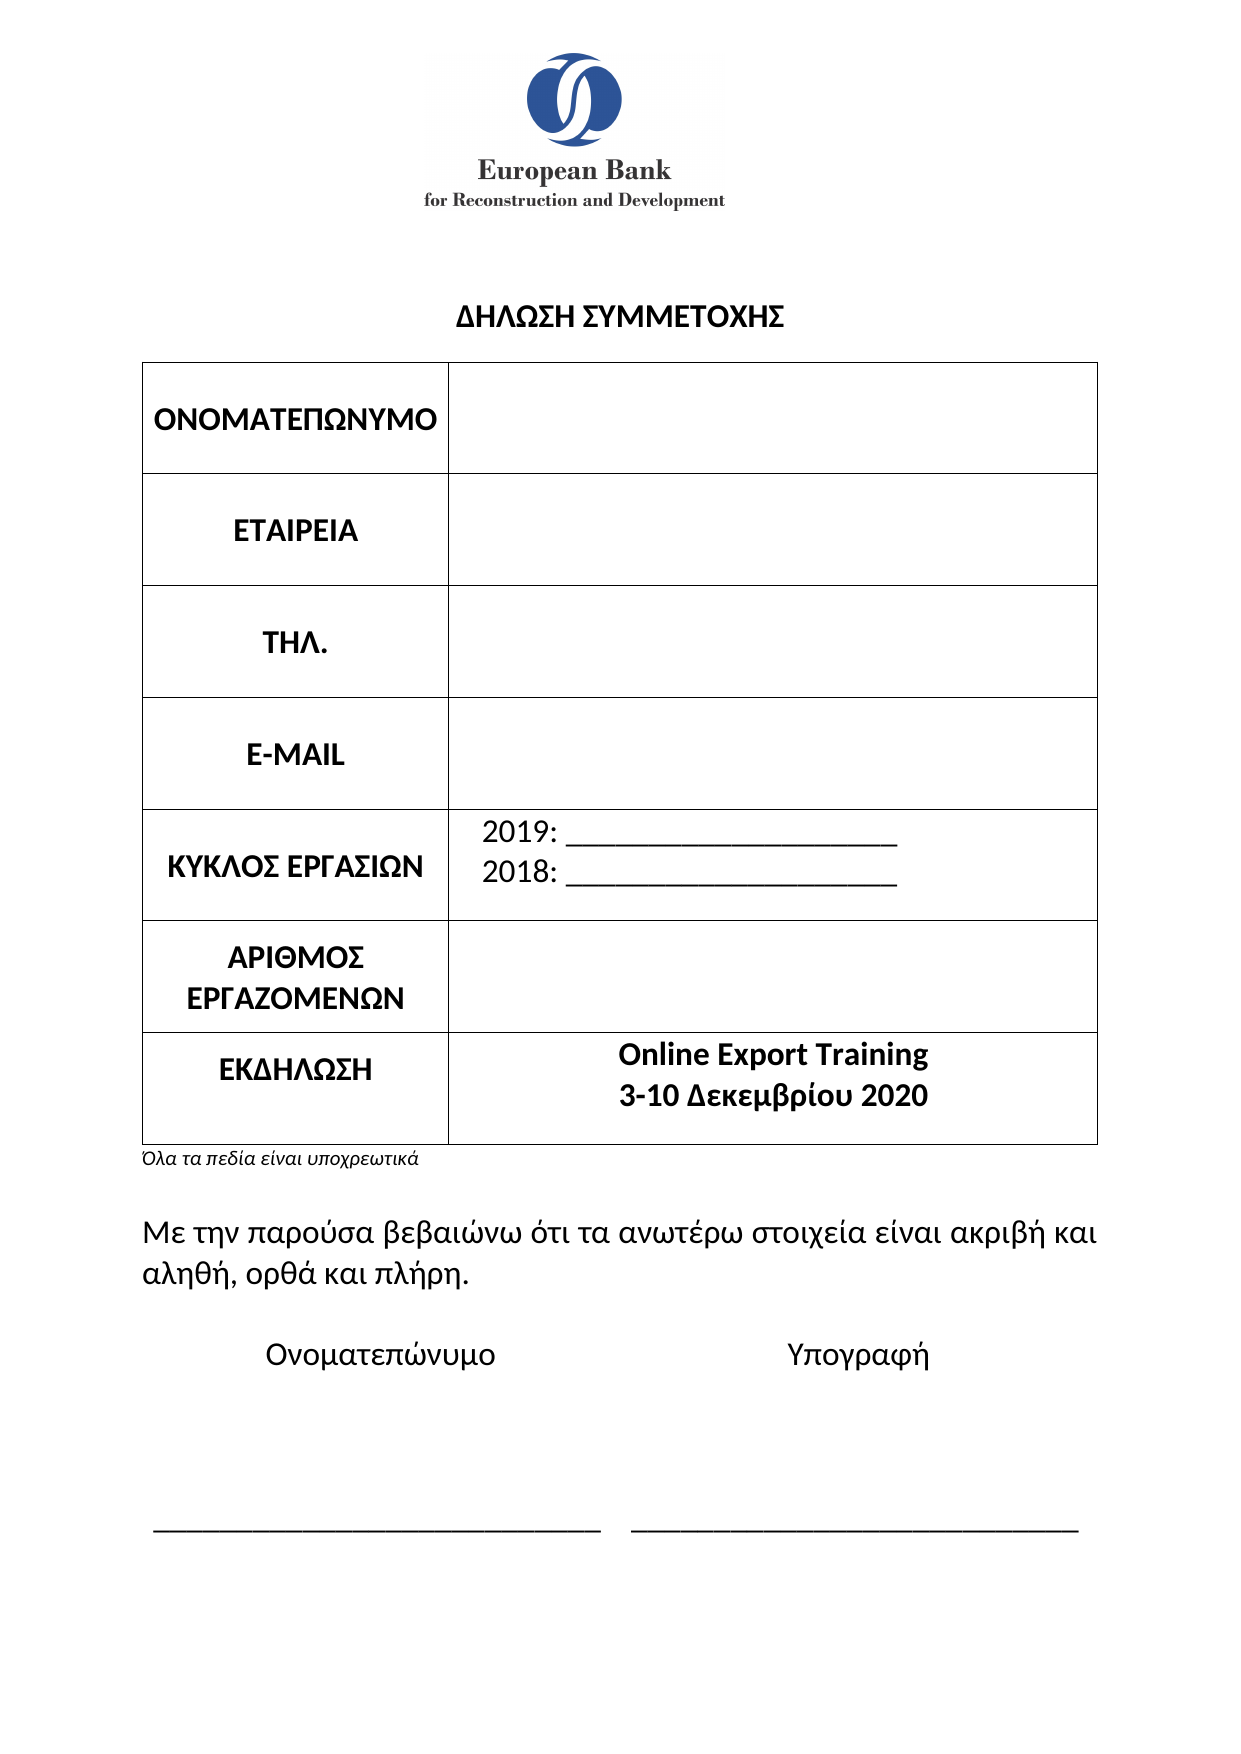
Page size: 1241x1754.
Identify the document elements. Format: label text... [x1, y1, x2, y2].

table_cell [449, 586, 1097, 697]
table_cell E-MAIL [143, 698, 448, 809]
table_cell [449, 474, 1097, 585]
table_cell ___________________________ [620, 1374, 1097, 1578]
table_cell [449, 698, 1097, 809]
text ΔΗΛΩΣΗ ΣΥΜΜΕΤΟΧΗΣ [142, 295, 1098, 336]
table_header ΟΝΟΜΑΤΕΠΩΝΥΜΟ [143, 363, 448, 473]
table_header Υπογραφή [620, 1333, 1097, 1374]
table_cell ___________________________ [142, 1374, 619, 1578]
table_cell Online Export Training 3-10 Δεκεμβρίου 2020 [449, 1033, 1097, 1144]
table_header [449, 363, 1097, 473]
table_cell ΕΤΑΙΡΕΙΑ [143, 474, 448, 585]
table_cell ΤΗΛ. [143, 586, 448, 697]
table_cell ΚΥΚΛΟΣ ΕΡΓΑΣΙΩΝ [143, 810, 448, 920]
table_header Ονοματεπώνυμο [142, 1333, 619, 1374]
picture [424, 53, 725, 211]
table_cell 2019: ____________________ 2018: ____________________ [449, 810, 1097, 920]
table_cell ΕΚΔΗΛΩΣΗ [143, 1033, 448, 1144]
table_cell ΑΡΙΘΜΟΣ ΕΡΓΑΖΟΜΕΝΩΝ [143, 921, 448, 1032]
text Με την παρούσα βεβαιώνω ότι τα ανωτέρω στοιχεία είναι ακριβή και αληθή, ορθά και πλήρη. [142, 1211, 1098, 1293]
text Όλα τα πεδία είναι υποχρεωτικά [142, 1145, 1098, 1170]
table_cell [449, 921, 1097, 1032]
